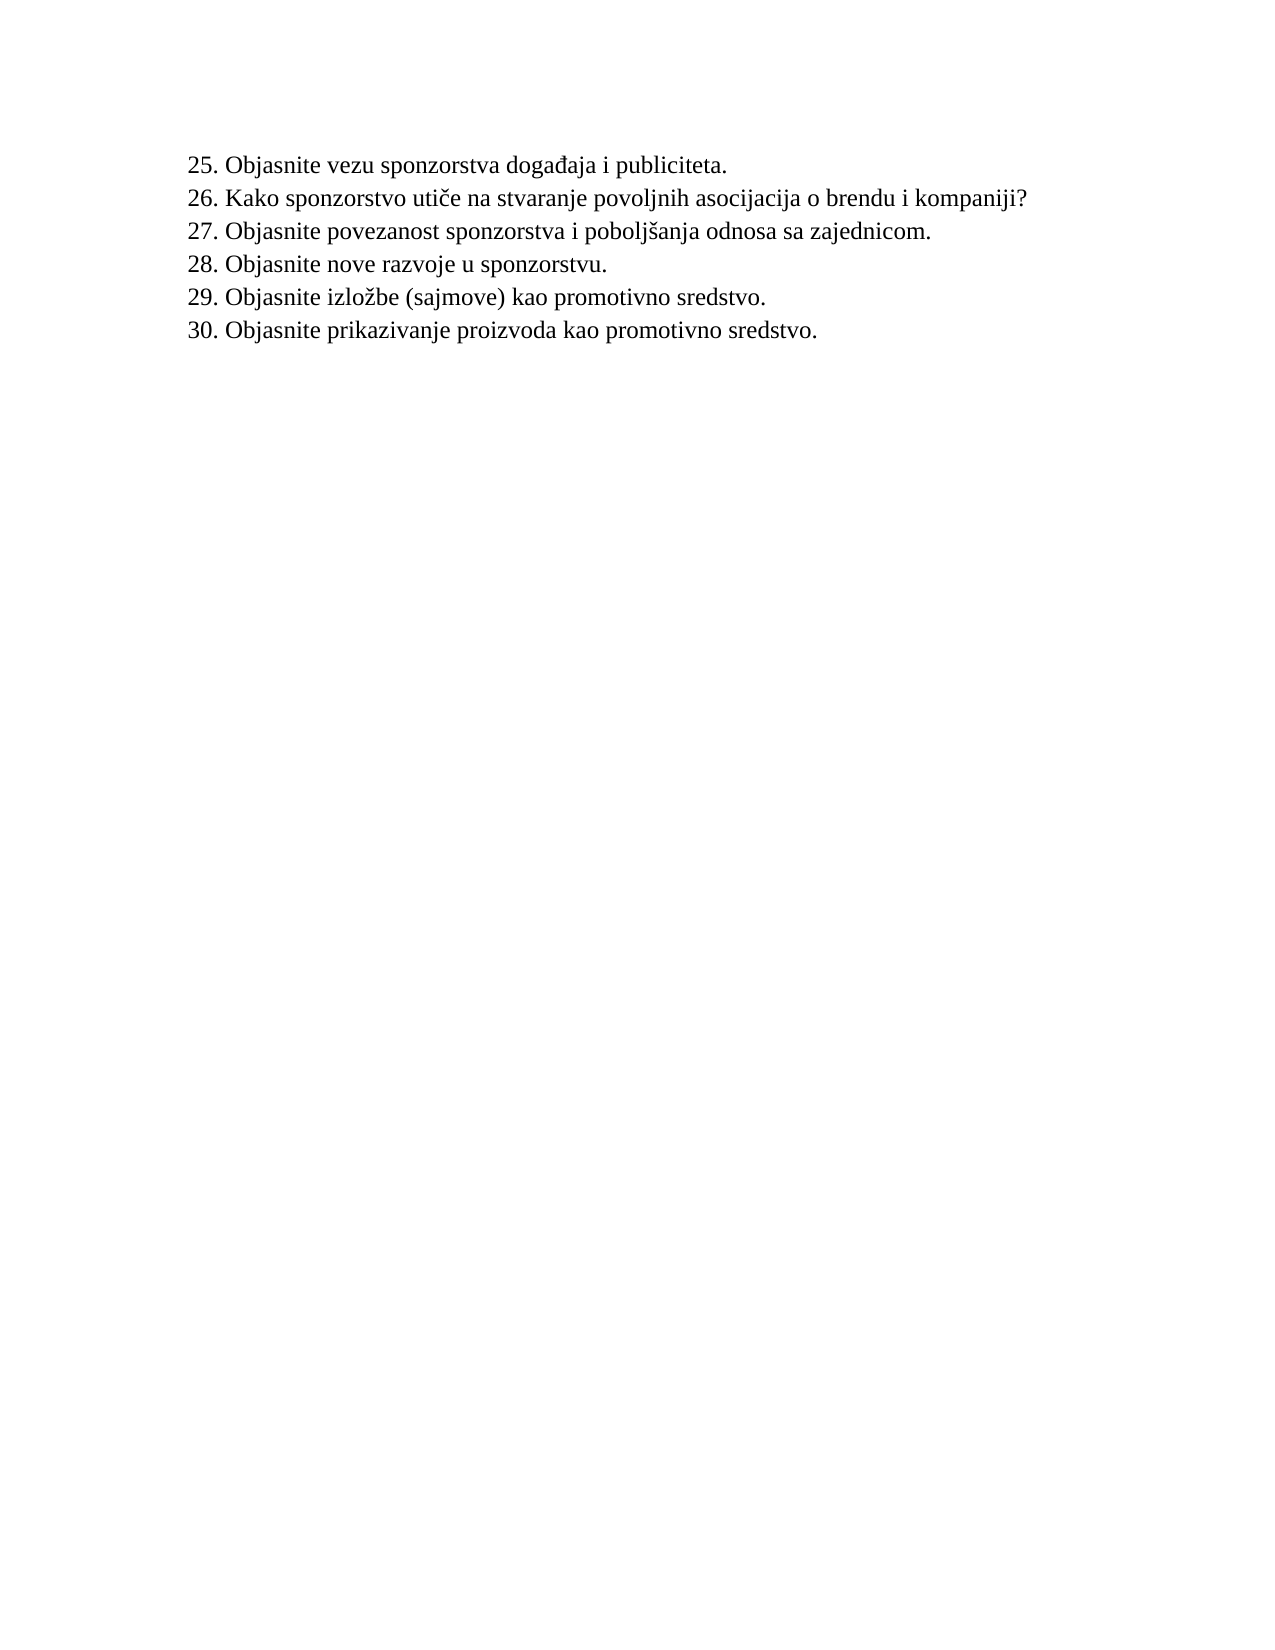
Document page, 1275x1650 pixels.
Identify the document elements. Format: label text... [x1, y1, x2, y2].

list Objasnite vezu sponzorstva događaja i publiciteta. [187, 150, 1125, 179]
list Objasnite prikazivanje proizvoda kao promotivno sredstvo. [187, 315, 1125, 344]
list Objasnite nove razvoje u sponzorstvu. [187, 249, 1125, 278]
list Kako sponzorstvo utiče na stvaranje povoljnih asocijacija o brendu i kompaniji? [187, 183, 1125, 212]
list Objasnite izložbe (sajmove) kao promotivno sredstvo. [187, 282, 1125, 311]
list Objasnite povezanost sponzorstva i poboljšanja odnosa sa zajednicom. [187, 216, 1125, 245]
